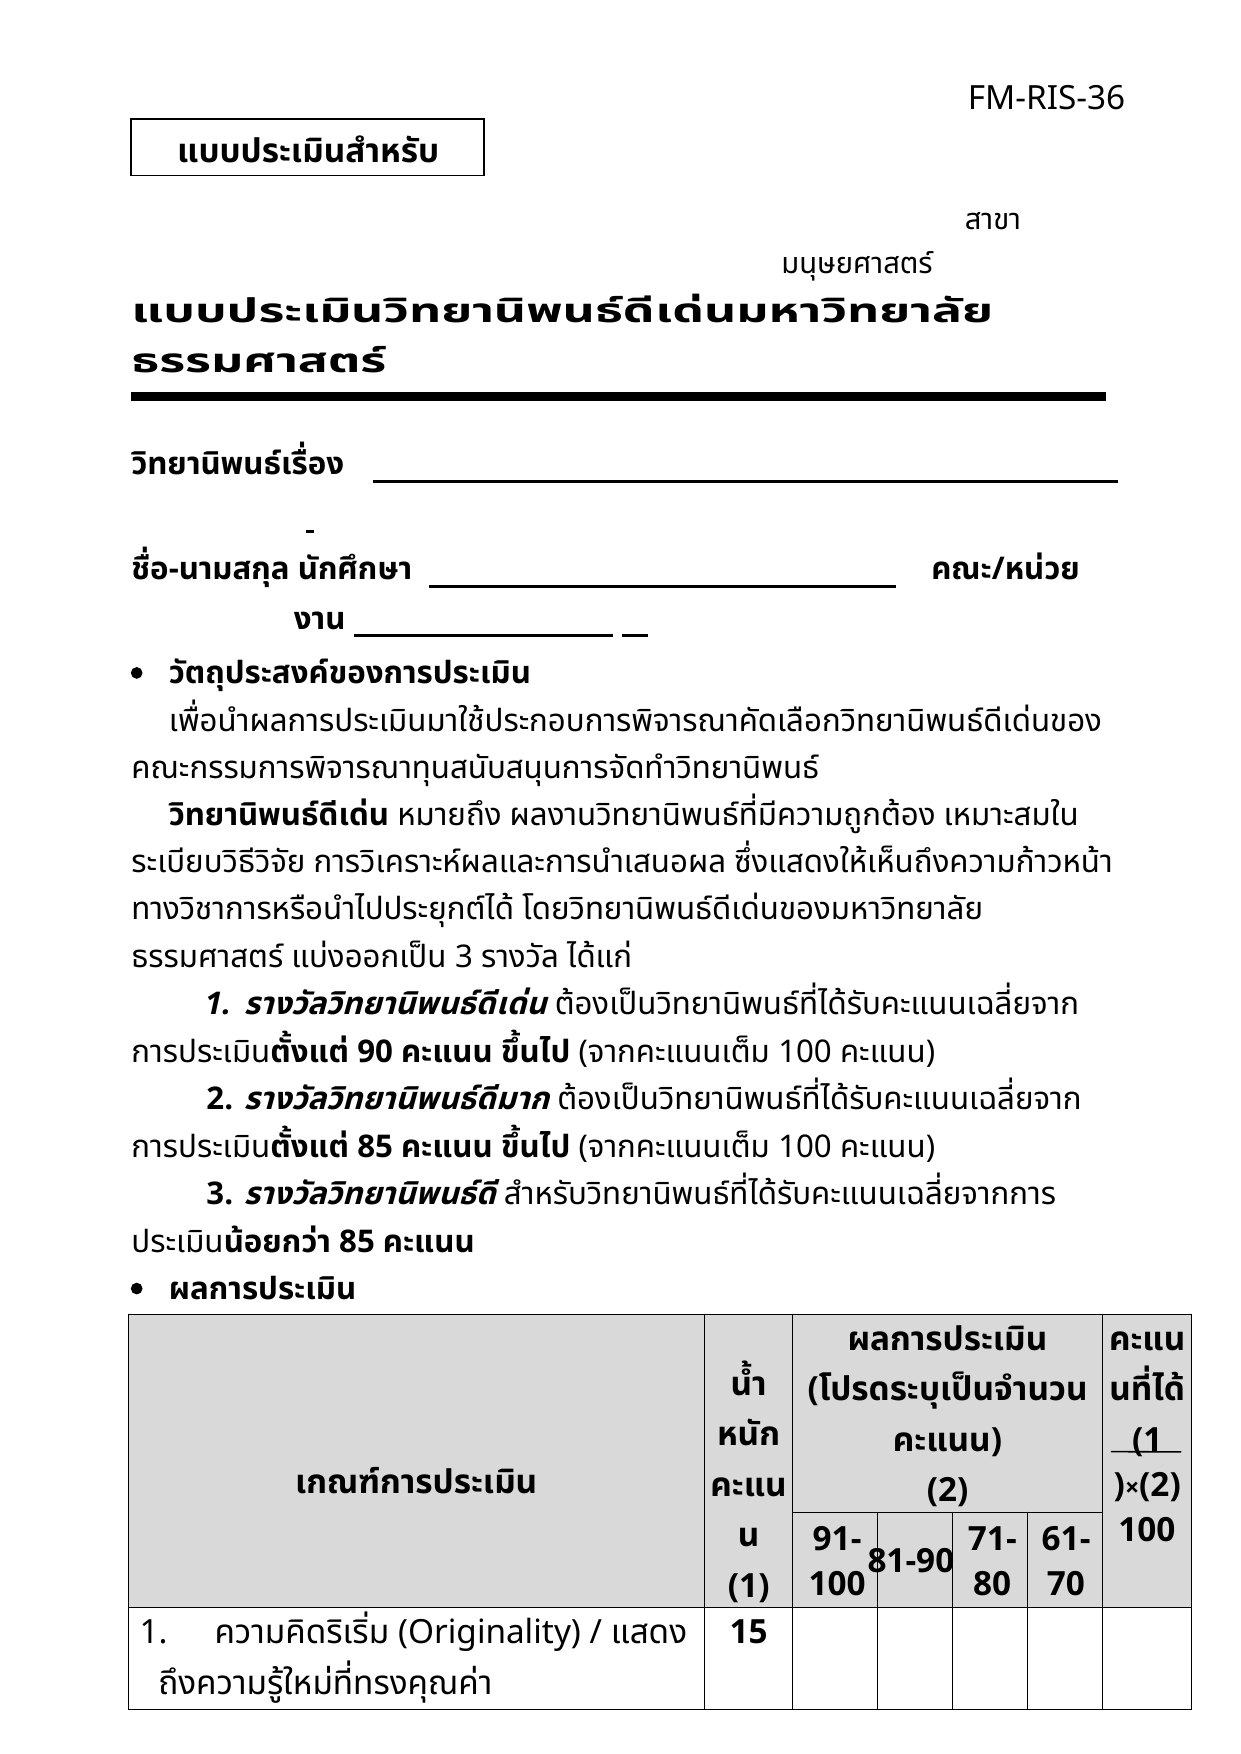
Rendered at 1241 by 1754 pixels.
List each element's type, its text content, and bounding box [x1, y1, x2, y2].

table_header น้ำหนักคะแนน (1) [705, 1315, 792, 1607]
list รางวัลวิทยานิพนธ์ดีเด่น ต้องเป็นวิทยานิพนธ์ที่ได้รับคะแนนเฉลี่ยจากการประเมินตั้งแต่ 90 คะแนน ขึ้นไป (จากคะแนนเต็ม 100 คะแนน) [131, 981, 1125, 1076]
table_cell [793, 1608, 877, 1709]
table_cell [1028, 1608, 1102, 1709]
table_cell [878, 1608, 952, 1709]
table_header เกณฑ์การประเมิน [129, 1315, 704, 1607]
table_header คะแนนที่ได้ (1)×(2) 100 [1103, 1315, 1191, 1607]
text 3. รางวัลวิทยานิพนธ์ดี สำหรับวิทยานิพนธ์ที่ได้รับคะแนนเฉลี่ยจากการประเมินน้อยกว่า 85 คะแนน [131, 1171, 1125, 1266]
list ผลการประเมิน [131, 1266, 1125, 1313]
list วัตถุประสงค์ของการประเมิน [131, 651, 1125, 698]
text สาขามนุษยศาสตร์ [781, 199, 1121, 287]
table_cell 91-100 [793, 1513, 877, 1607]
table_cell ความคิดริเริ่ม (Originality) / แสดงถึงความรู้ใหม่ที่ทรงคุณค่า [129, 1608, 704, 1709]
text วิทยานิพนธ์ดีเด่น หมายถึง ผลงานวิทยานิพนธ์ที่มีความถูกต้อง เหมาะสมในระเบียบวิธีวิจัย การวิเคราะห์ผลและการนำเสนอผล ซึ่งแสดงให้เห็นถึงความก้าวหน้าทางวิชาการหรือนำไปประยุกต์ได้ โดยวิทยานิพนธ์ดีเด่นของมหาวิทยาลัยธรรมศาสตร์ แบ่งออกเป็น 3 รางวัล ได้แก่ [131, 792, 1125, 981]
text วิทยานิพนธ์เรื่อง “ ” [131, 439, 1122, 540]
text 2. รางวัลวิทยานิพนธ์ดีมาก ต้องเป็นวิทยานิพนธ์ที่ได้รับคะแนนเฉลี่ยจากการประเมินตั้งแต่ 85 คะแนน ขึ้นไป (จากคะแนนเต็ม 100 คะแนน) [131, 1076, 1125, 1171]
table_cell [953, 1608, 1027, 1709]
text แบบประเมินวิทยานิพนธ์ดีเด่นมหาวิทยาลัยธรรมศาสตร์ [131, 287, 1125, 388]
table_header ผลการประเมิน (โปรดระบุเป็นจำนวนคะแนน) (2) [793, 1315, 1102, 1512]
table_cell 71-80 [953, 1513, 1027, 1607]
table_cell 15 [705, 1608, 792, 1709]
text ชื่อ-นามสกุล นักศึกษา คณะ/หน่วยงาน . [131, 546, 1122, 644]
text เพื่อนำผลการประเมินมาใช้ประกอบการพิจารณาคัดเลือกวิทยานิพนธ์ดีเด่นของคณะกรรมการพิจารณาทุนสนับสนุนการจัดทำวิทยานิพนธ์ [131, 698, 1125, 792]
table_cell 81-90 [878, 1513, 952, 1607]
table_cell 61-70 [1028, 1513, 1102, 1607]
table_cell [1103, 1608, 1191, 1709]
